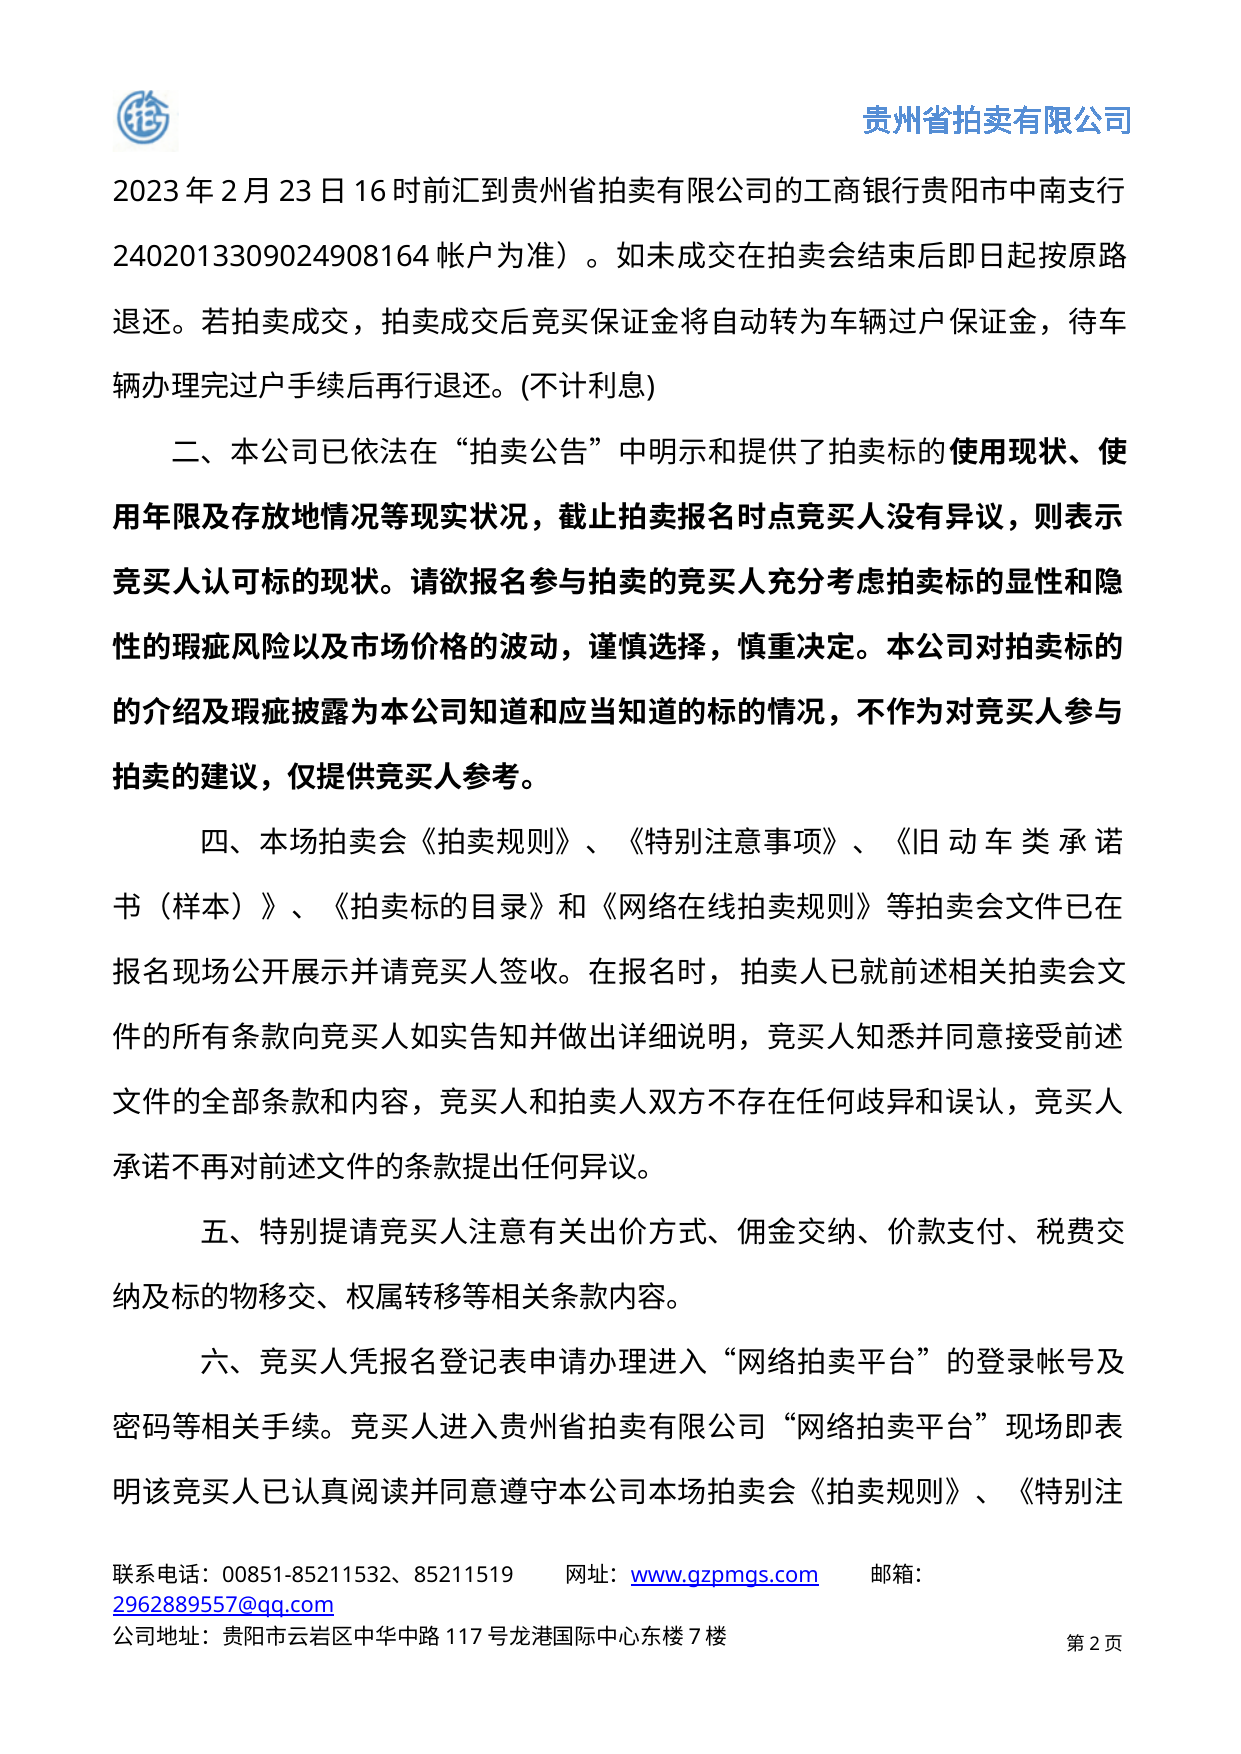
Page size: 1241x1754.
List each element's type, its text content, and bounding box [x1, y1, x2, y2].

text 五、特别提请竞买人注意有关出价方式、佣金交纳、价款支付、税费交纳及标的物移交、权属转移等相关条款内容。 [112, 1197, 1128, 1327]
text 四、本场拍卖会《拍卖规则》、《特别注意事项》、《旧 动 车 类 承 诺 书（样本）》、《拍卖标的目录》和《网络在线拍卖规则》等拍卖会文件已在报名现场公开展示并请竞买人签收。在报名时，拍卖人已就前述相关拍卖会文件的所有条款向竞买人如实告知并做出详细说明，竞买人知悉并同意接受前述文件的全部条款和内容，竞买人和拍卖人双方不存在任何歧异和误认，竞买人承诺不再对前述文件的条款提出任何异议。 [112, 807, 1128, 1197]
picture [112, 90, 179, 152]
text 二、本公司已依法在“拍卖公告”中明示和提供了拍卖标的使用现状、使用年限及存放地情况等现实状况，截止拍卖报名时点竞买人没有异议，则表示竞买人认可标的现状。请欲报名参与拍卖的竞买人充分考虑拍卖标的显性和隐性的瑕疵风险以及市场价格的波动，谨慎选择，慎重决定。本公司对拍卖标的的介绍及瑕疵披露为本公司知道和应当知道的标的情况，不作为对竞买人参与拍卖的建议，仅提供竞买人参考。 [112, 417, 1128, 807]
